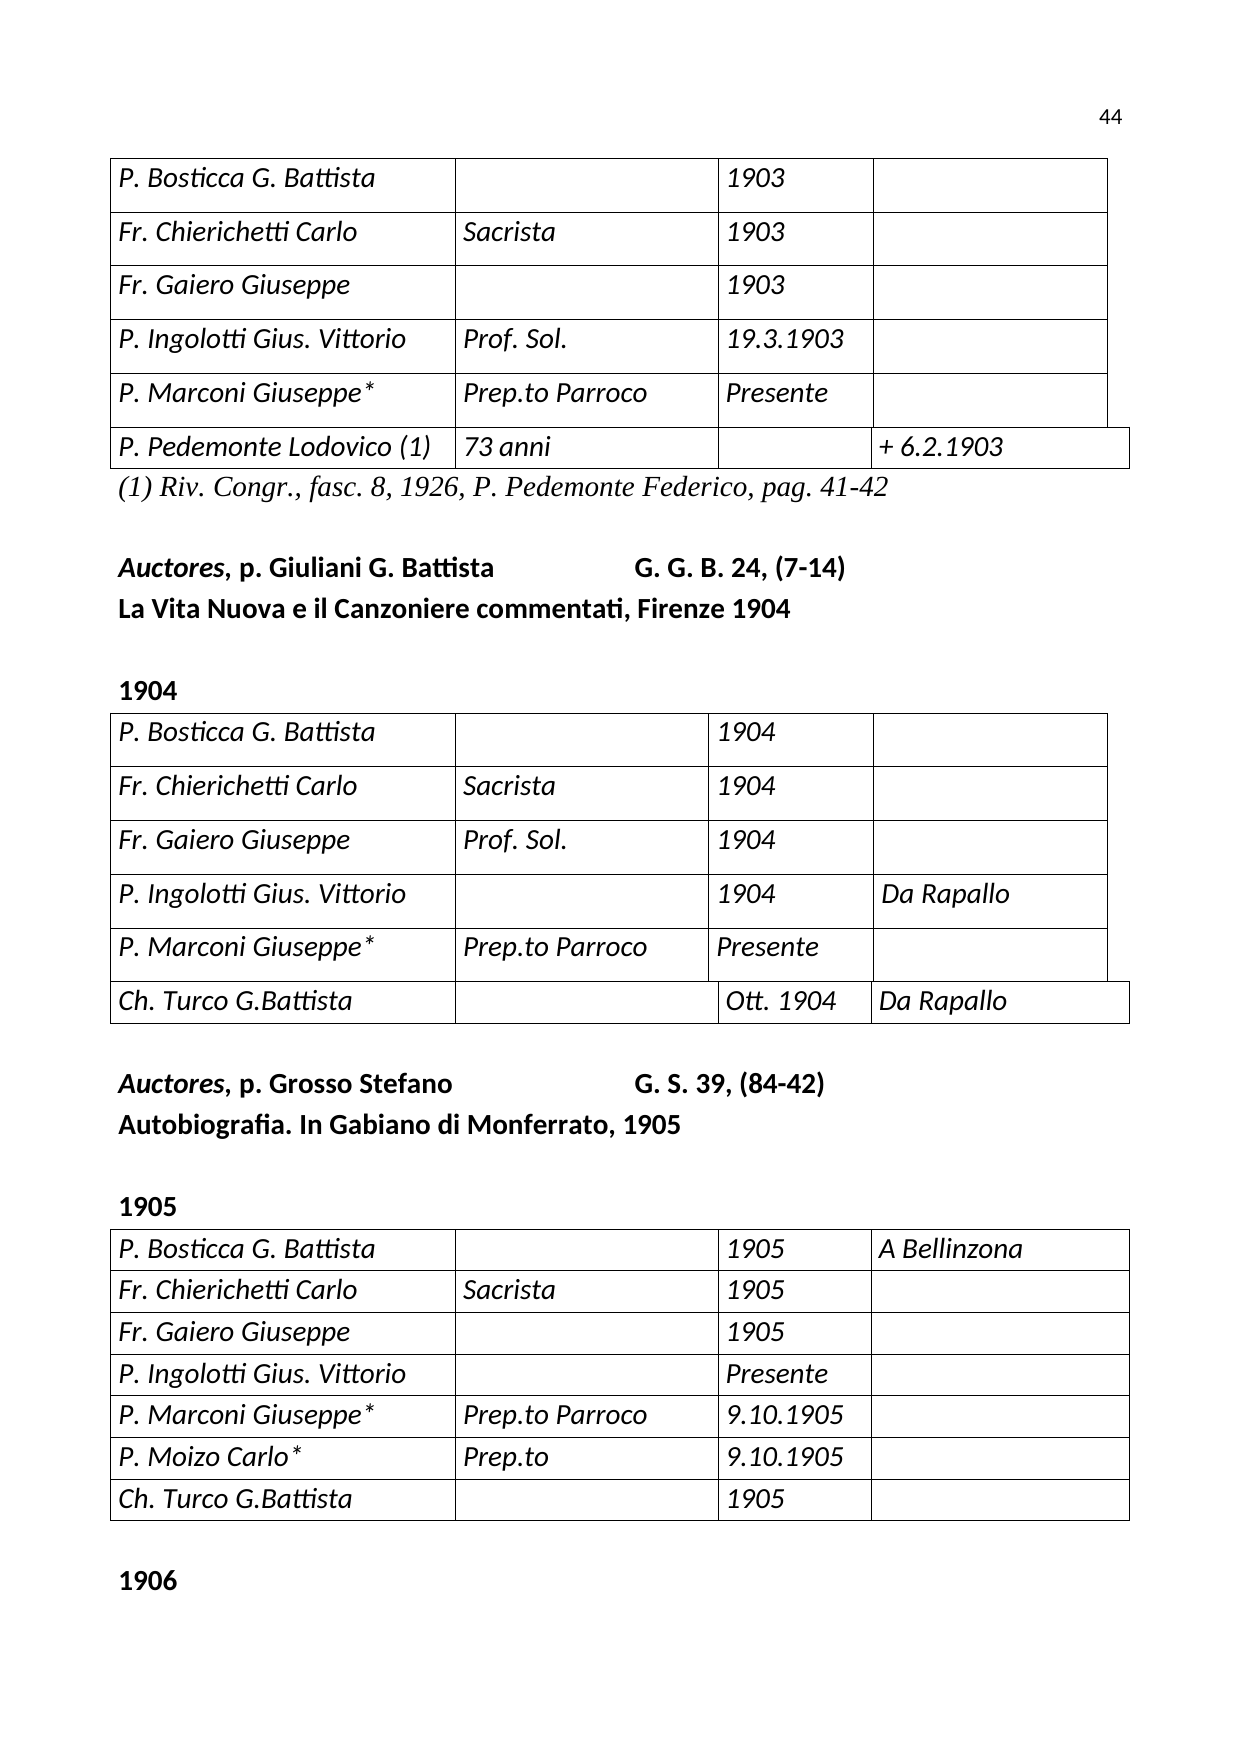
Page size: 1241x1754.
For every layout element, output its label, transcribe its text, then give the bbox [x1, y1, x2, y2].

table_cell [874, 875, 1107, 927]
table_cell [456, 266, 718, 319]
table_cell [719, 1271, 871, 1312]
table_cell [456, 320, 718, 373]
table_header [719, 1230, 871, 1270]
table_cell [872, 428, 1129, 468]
text 1904 [118, 672, 1122, 707]
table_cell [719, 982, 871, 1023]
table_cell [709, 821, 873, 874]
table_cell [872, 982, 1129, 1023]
text La Vita Nuova e il Canzoniere commentati, Firenze 1904 [118, 590, 1122, 625]
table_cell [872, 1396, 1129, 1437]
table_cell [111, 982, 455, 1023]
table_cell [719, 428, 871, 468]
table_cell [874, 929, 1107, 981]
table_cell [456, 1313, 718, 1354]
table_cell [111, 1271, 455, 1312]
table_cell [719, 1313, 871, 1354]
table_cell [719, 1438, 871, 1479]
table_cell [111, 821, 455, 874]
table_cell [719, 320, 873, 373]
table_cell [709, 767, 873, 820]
text (1) Riv. Congr., fasc. 8, 1926, P. Pedemonte Federico, pag. 41-42 [118, 469, 1122, 503]
text 1905 [118, 1188, 1122, 1223]
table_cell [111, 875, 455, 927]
text Autobiografia. In Gabiano di Monferrato, 1905 [118, 1106, 1122, 1141]
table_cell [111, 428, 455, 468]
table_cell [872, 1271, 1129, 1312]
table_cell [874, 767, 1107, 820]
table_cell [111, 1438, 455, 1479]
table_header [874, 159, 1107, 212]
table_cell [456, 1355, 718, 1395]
text Auctores, p. Grosso Stefano G. S. 39, (84-42) [118, 1065, 1122, 1101]
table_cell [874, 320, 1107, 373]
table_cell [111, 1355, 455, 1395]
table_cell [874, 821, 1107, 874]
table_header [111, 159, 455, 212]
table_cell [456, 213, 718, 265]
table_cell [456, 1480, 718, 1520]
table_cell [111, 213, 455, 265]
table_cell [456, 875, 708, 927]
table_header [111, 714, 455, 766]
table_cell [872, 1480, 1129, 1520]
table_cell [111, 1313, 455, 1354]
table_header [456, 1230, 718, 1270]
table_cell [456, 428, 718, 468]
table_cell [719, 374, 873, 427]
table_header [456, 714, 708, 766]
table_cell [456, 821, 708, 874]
text 1906 [118, 1562, 1122, 1598]
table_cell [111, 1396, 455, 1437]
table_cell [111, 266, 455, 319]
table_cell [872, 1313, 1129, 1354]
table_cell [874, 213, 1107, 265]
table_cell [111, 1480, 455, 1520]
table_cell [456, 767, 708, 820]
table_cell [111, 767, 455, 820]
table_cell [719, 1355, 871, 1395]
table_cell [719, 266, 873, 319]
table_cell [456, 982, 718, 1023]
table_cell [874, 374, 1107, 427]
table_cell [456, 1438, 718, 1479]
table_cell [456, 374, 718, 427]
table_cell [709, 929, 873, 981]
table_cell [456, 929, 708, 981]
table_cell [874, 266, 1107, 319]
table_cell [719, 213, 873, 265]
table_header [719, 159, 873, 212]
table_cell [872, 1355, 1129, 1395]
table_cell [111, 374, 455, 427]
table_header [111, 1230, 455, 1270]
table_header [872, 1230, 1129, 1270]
text Auctores, p. Giuliani G. Battista G. G. B. 24, (7-14) [118, 549, 1122, 584]
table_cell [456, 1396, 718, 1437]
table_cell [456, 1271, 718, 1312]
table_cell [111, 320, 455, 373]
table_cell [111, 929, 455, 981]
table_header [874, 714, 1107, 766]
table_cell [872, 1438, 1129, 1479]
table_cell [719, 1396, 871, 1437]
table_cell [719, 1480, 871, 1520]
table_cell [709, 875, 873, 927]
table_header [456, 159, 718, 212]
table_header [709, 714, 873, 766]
